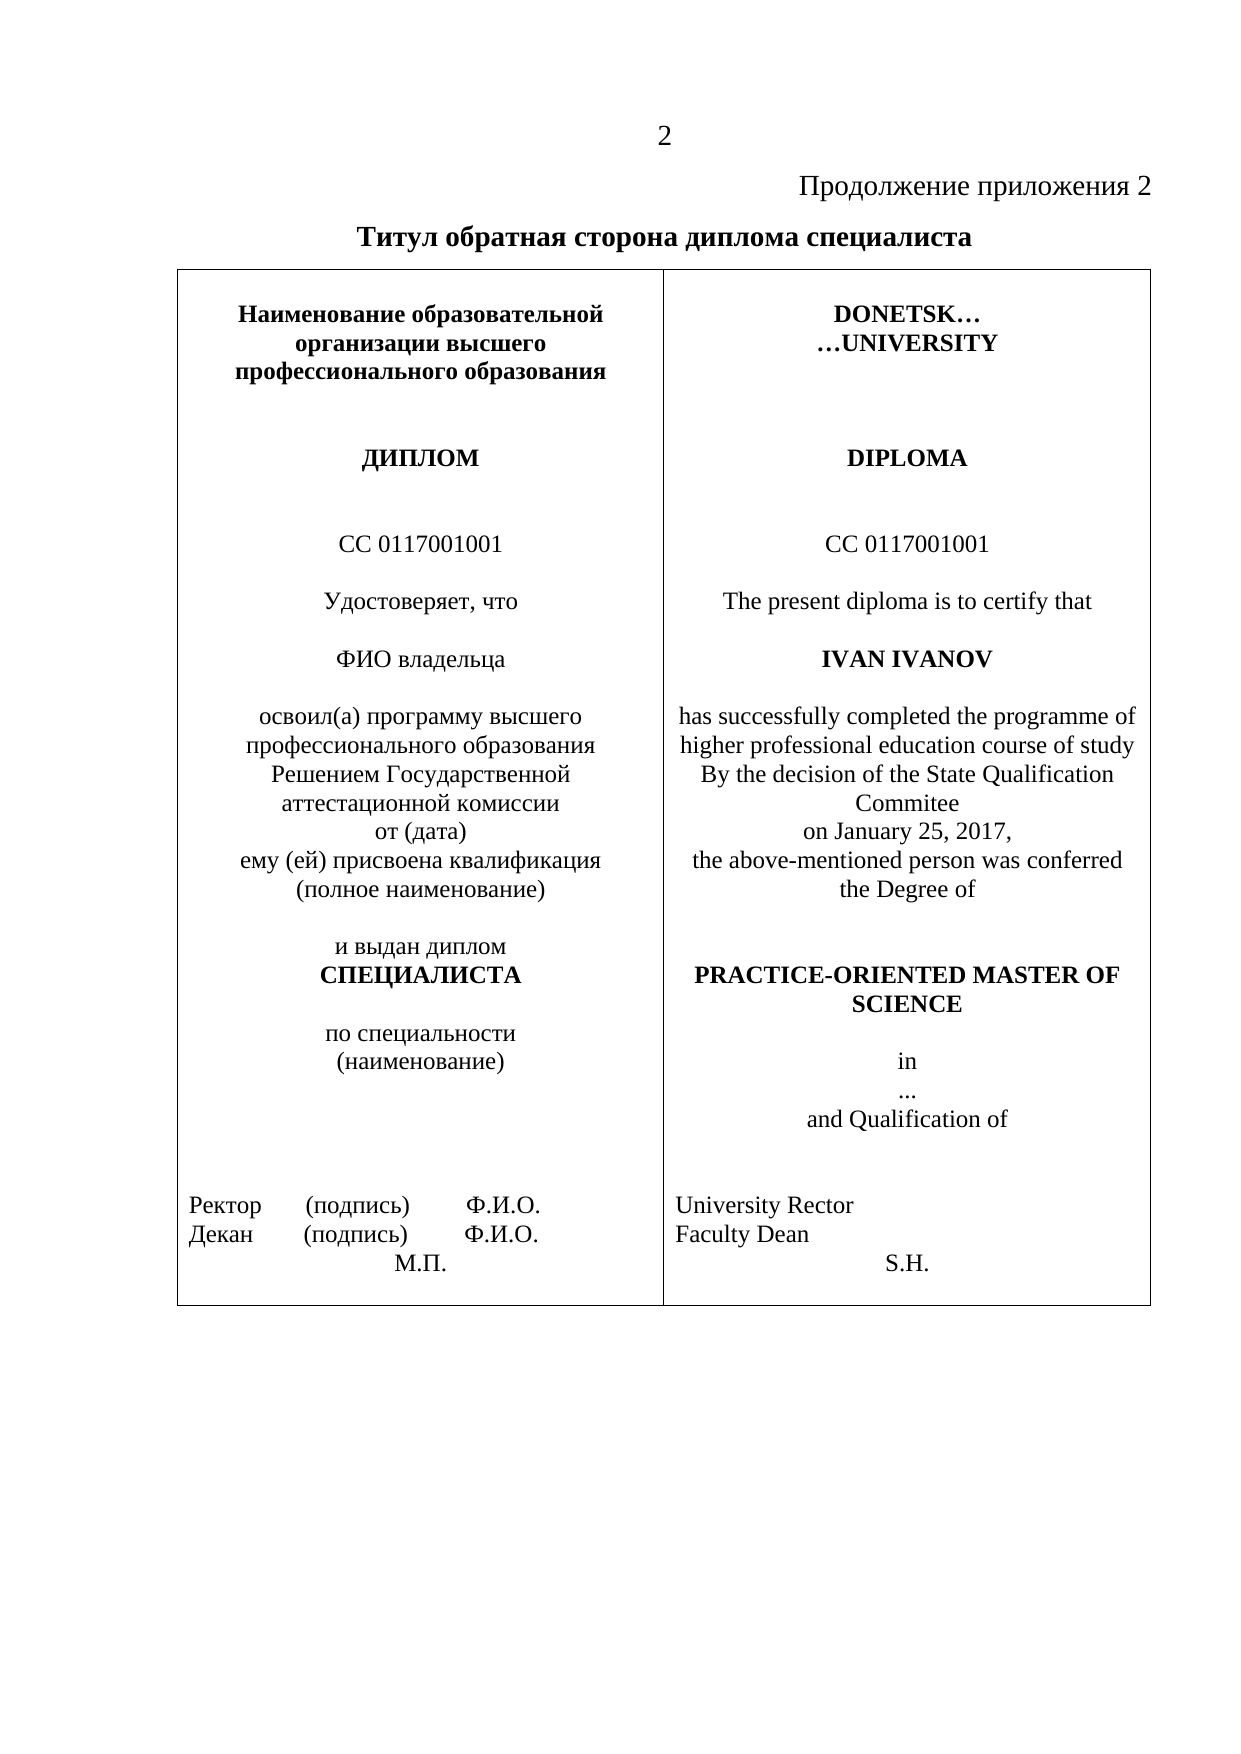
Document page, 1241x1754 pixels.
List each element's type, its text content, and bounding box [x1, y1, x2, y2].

text 2 [177, 118, 1152, 152]
table_header DONETSK… …UNIVERSITY DIPLOMA СС 0117001001 The present diploma is to certify that IVAN IVANOV has successfully completed the programme of higher professional education course of study By the decision of the State Qualification Commitee on January 25, 2017, the above-mentioned person was conferred the Degree of PRACTICE-ORIENTED MASTER OF SCIENCE in ... and Qualification of University Rector Faculty Dean S.H. [664, 270, 1150, 1305]
text Титул обратная сторона диплома специалиста [177, 219, 1152, 252]
text Продолжение приложения 2 [177, 168, 1152, 202]
table_header Наименование образовательной организации высшего профессионального образования ДИПЛОМ СС 0117001001 Удостоверяет, что ФИО владельца освоил(а) программу высшего профессионального образования Решением Государственной аттестационной комиссии от (дата) ему (ей) присвоена квалификация (полное наименование) и выдан диплом СПЕЦИАЛИСТА по специальности (наименование) Ректор (подпись) Ф.И.О. Декан (подпись) Ф.И.О. М.П. [178, 270, 663, 1305]
